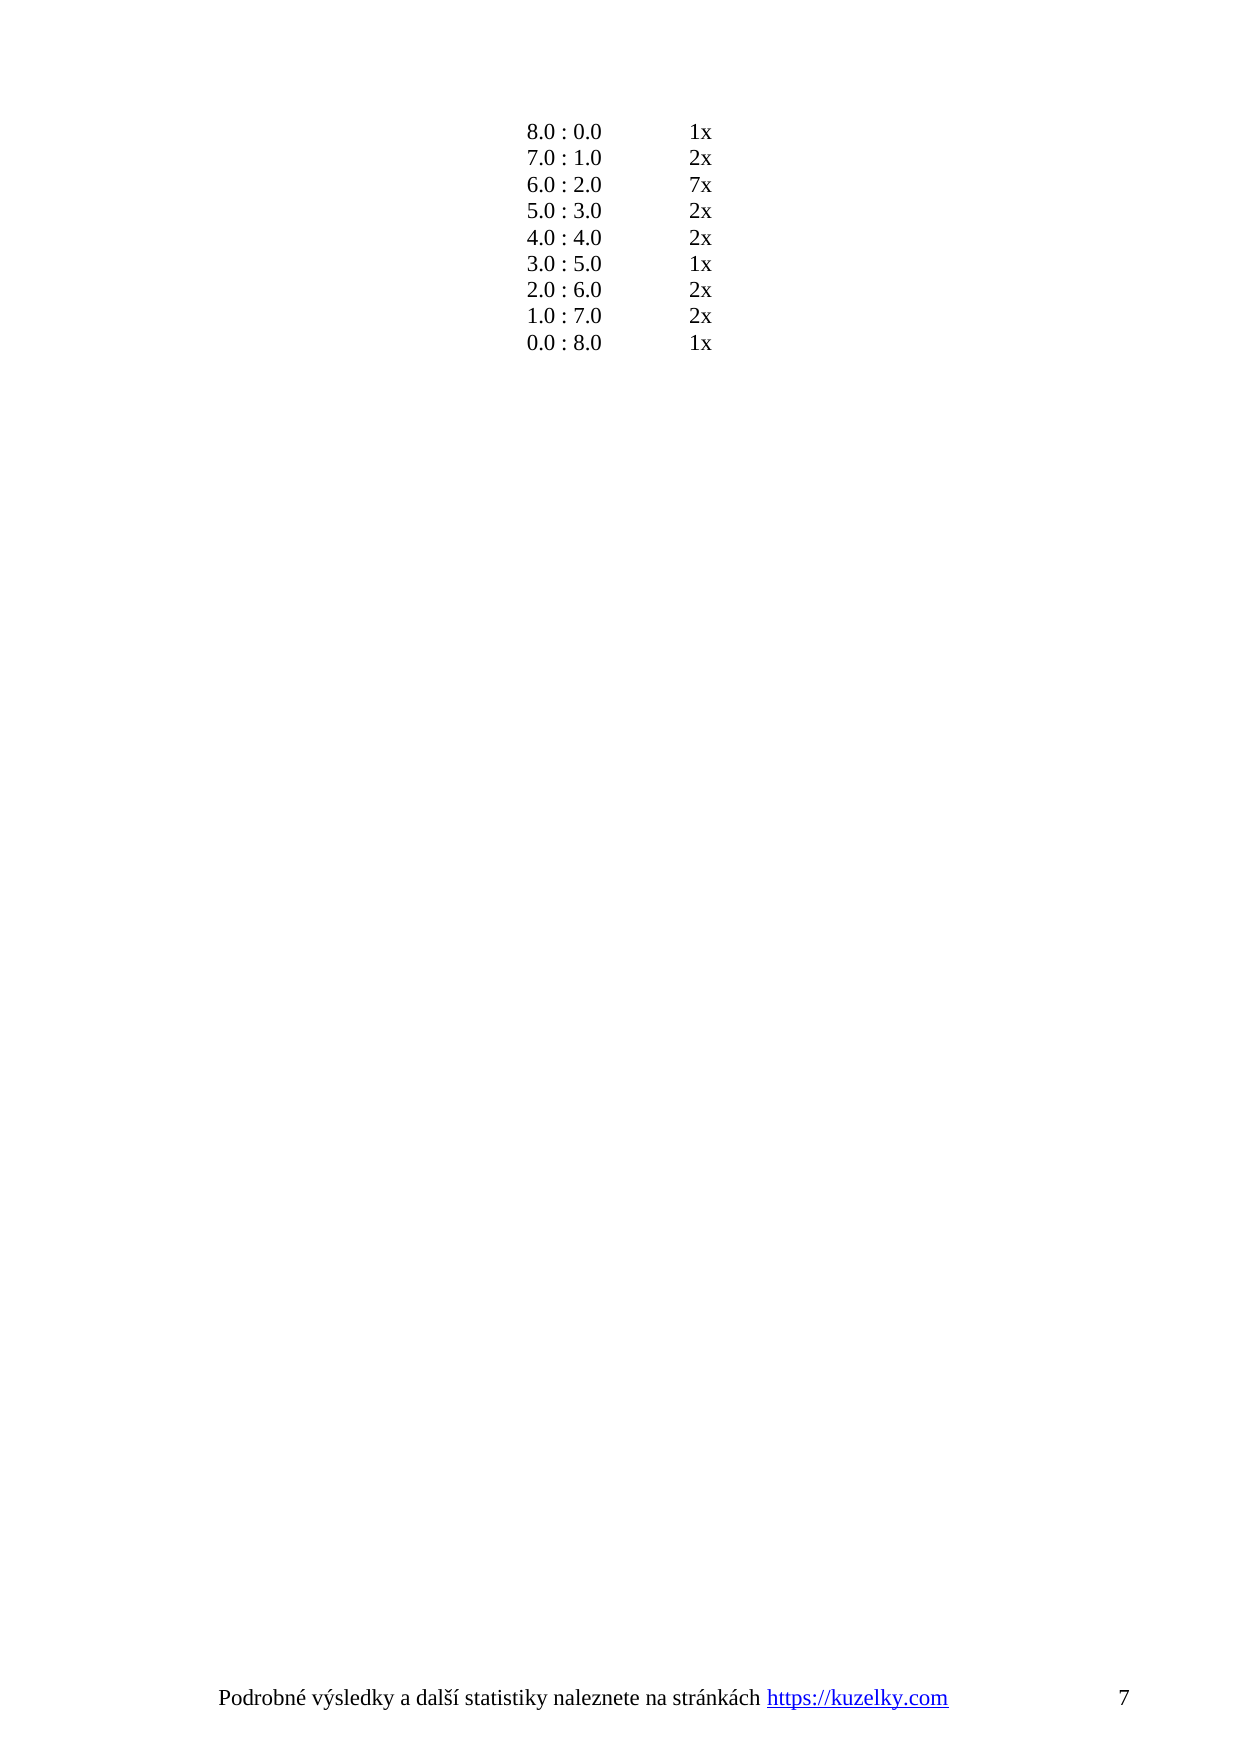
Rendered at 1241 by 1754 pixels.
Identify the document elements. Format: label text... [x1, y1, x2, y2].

text 0.0 : 8.0 1x [106, 329, 1134, 355]
text 7.0 : 1.0 2x [106, 144, 1134, 171]
text 5.0 : 3.0 2x [106, 197, 1134, 223]
text 6.0 : 2.0 7x [106, 171, 1134, 197]
text 2.0 : 6.0 2x [106, 276, 1134, 303]
text 3.0 : 5.0 1x [106, 250, 1134, 276]
text 8.0 : 0.0 1x [106, 118, 1134, 144]
text 1.0 : 7.0 2x [106, 303, 1134, 329]
text 4.0 : 4.0 2x [106, 223, 1134, 250]
